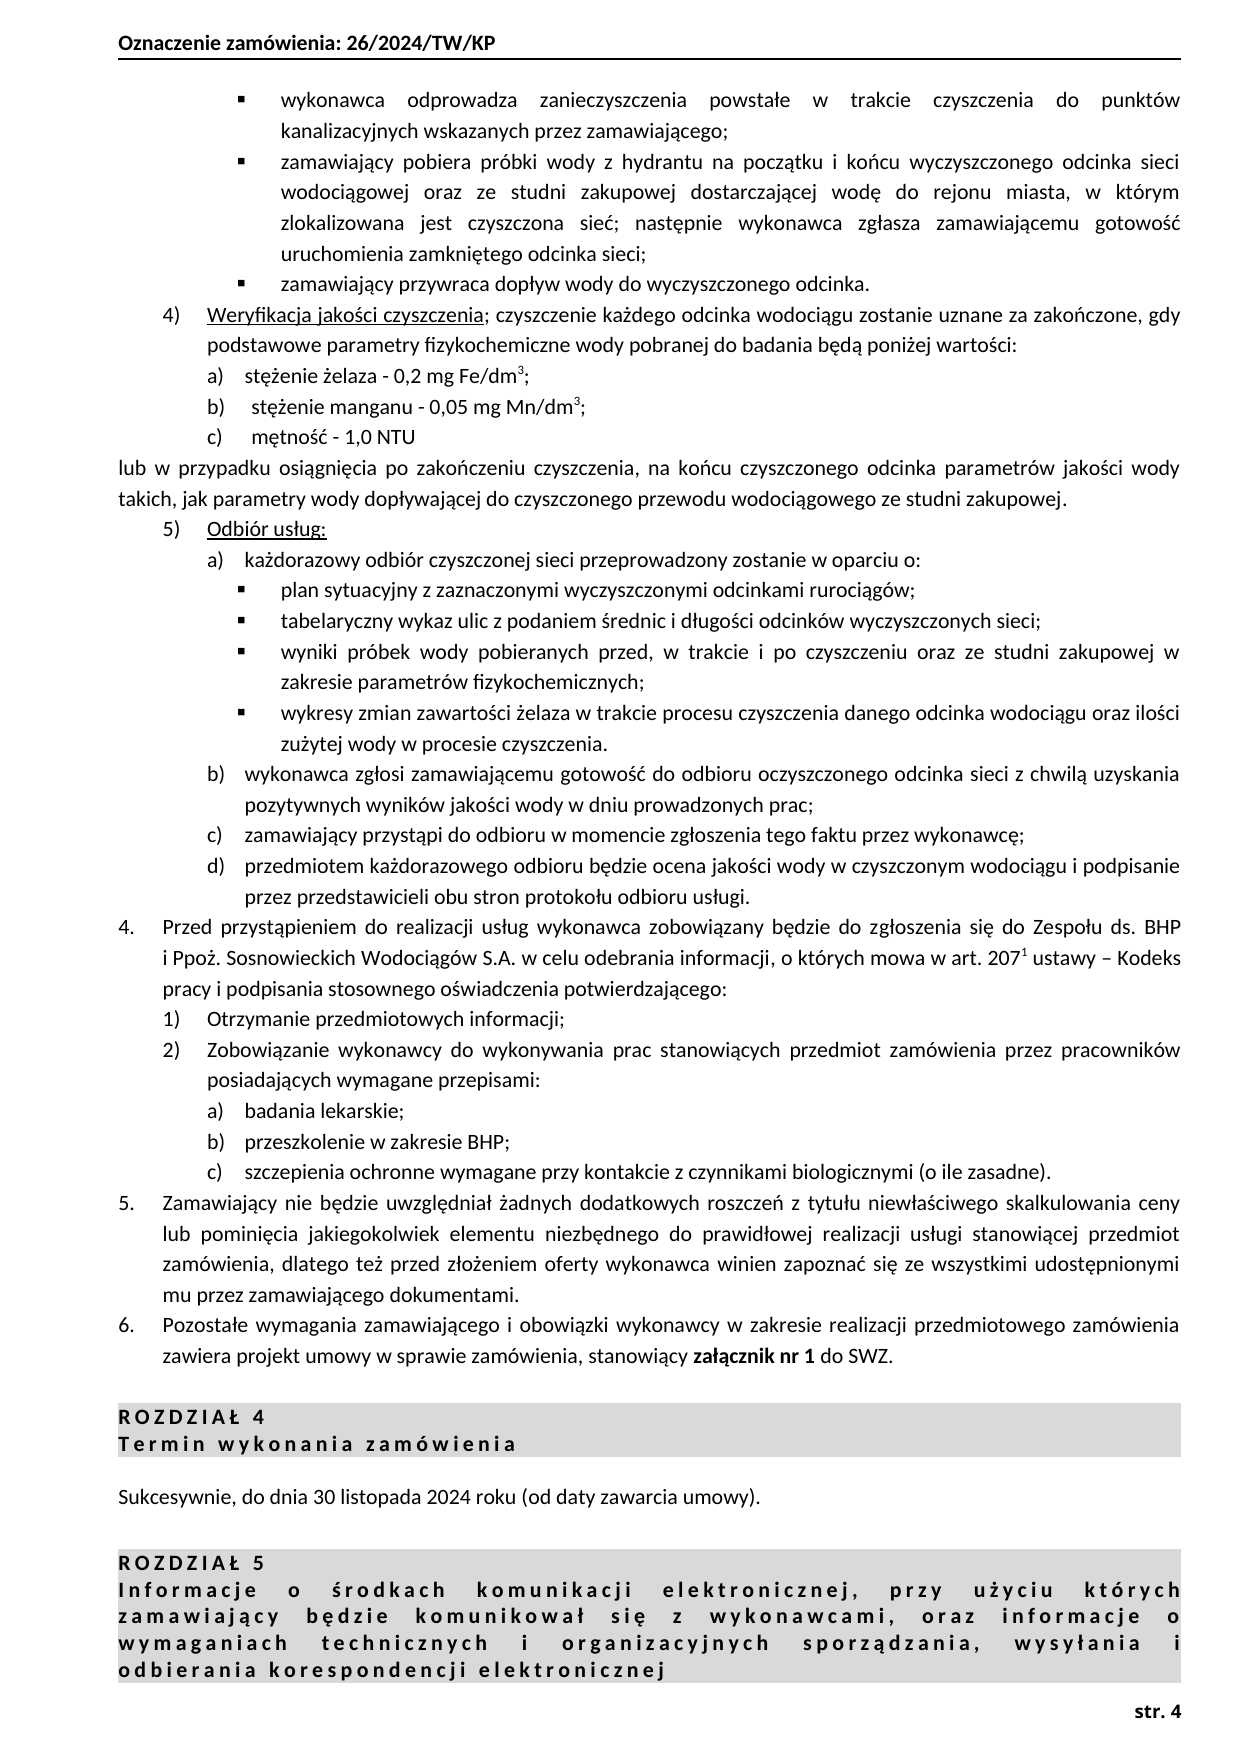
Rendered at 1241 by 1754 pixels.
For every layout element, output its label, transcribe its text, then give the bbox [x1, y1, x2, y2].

text ROZDZIAŁ 4 [118, 1403, 1181, 1430]
list zamawiający przystąpi do odbioru w momencie zgłoszenia tego faktu przez wykonawcę; [207, 822, 1181, 848]
text Informacje o środkach komunikacji elektronicznej, przy użyciu których zamawiający będzie komunikował się z wykonawcami, oraz informacje o wymaganiach technicznych i organizacyjnych sporządzania, wysyłania i odbierania korespondencji elektronicznej [118, 1576, 1181, 1683]
list mętność - 1,0 NTU [207, 423, 1181, 450]
list Weryfikacja jakości czyszczenia; czyszczenie każdego odcinka wodociągu zostanie uznane za zakończone, gdy podstawowe parametry fizykochemiczne wody pobranej do badania będą poniżej wartości: [162, 301, 1181, 358]
list przedmiotem każdorazowego odbioru będzie ocena jakości wody w czyszczonym wodociągu i podpisanie przez przedstawicieli obu stron protokołu odbioru usługi. [207, 852, 1181, 909]
list plan sytuacyjny z zaznaczonymi wyczyszczonymi odcinkami rurociągów; [236, 577, 1181, 603]
list wykonawca zgłosi zamawiającemu gotowość do odbioru oczyszczonego odcinka sieci z chwilą uzyskania pozytywnych wyników jakości wody w dniu prowadzonych prac; [207, 760, 1181, 818]
list wykonawca odprowadza zanieczyszczenia powstałe w trakcie czyszczenia do punktów kanalizacyjnych wskazanych przez zamawiającego; [236, 87, 1181, 144]
list Pozostałe wymagania zamawiającego i obowiązki wykonawcy w zakresie realizacji przedmiotowego zamówienia zawiera projekt umowy w sprawie zamówienia, stanowiący załącznik nr 1 do SWZ. [118, 1312, 1181, 1369]
list wyniki próbek wody pobieranych przed, w trakcie i po czyszczeniu oraz ze studni zakupowej w zakresie parametrów fizykochemicznych; [236, 638, 1181, 695]
list szczepienia ochronne wymagane przy kontakcie z czynnikami biologicznymi (o ile zasadne). [207, 1158, 1181, 1185]
list Otrzymanie przedmiotowych informacji; [162, 1005, 1181, 1032]
text lub w przypadku osiągnięcia po zakończeniu czyszczenia, na końcu czyszczonego odcinka parametrów jakości wody takich, jak parametry wody dopływającej do czyszczonego przewodu wodociągowego ze studni zakupowej. [118, 454, 1181, 511]
list stężenie żelaza - 0,2 mg Fe/dm3; [207, 362, 1181, 389]
list Przed przystąpieniem do realizacji usług wykonawca zobowiązany będzie do zgłoszenia się do Zespołu ds. BHP i Ppoż. Sosnowieckich Wodociągów S.A. w celu odebrania informacji, o których mowa w art. 2071 ustawy – Kodeks pracy i podpisania stosownego oświadczenia potwierdzającego: [118, 913, 1181, 1001]
list zamawiający przywraca dopływ wody do wyczyszczonego odcinka. [236, 270, 1181, 297]
text Sukcesywnie, do dnia 30 listopada 2024 roku (od daty zawarcia umowy). [118, 1483, 1181, 1510]
list wykresy zmian zawartości żelaza w trakcie procesu czyszczenia danego odcinka wodociągu oraz ilości zużytej wody w procesie czyszczenia. [236, 699, 1181, 756]
list Zobowiązanie wykonawcy do wykonywania prac stanowiących przedmiot zamówienia przez pracowników posiadających wymagane przepisami: [162, 1036, 1181, 1093]
list badania lekarskie; [207, 1097, 1181, 1124]
list przeszkolenie w zakresie BHP; [207, 1128, 1181, 1154]
list Zamawiający nie będzie uwzględniał żadnych dodatkowych roszczeń z tytułu niewłaściwego skalkulowania ceny lub pominięcia jakiegokolwiek elementu niezbędnego do prawidłowej realizacji usługi stanowiącej przedmiot zamówienia, dlatego też przed złożeniem oferty wykonawca winien zapoznać się ze wszystkimi udostępnionymi mu przez zamawiającego dokumentami. [118, 1189, 1181, 1308]
list zamawiający pobiera próbki wody z hydrantu na początku i końcu wyczyszczonego odcinka sieci wodociągowej oraz ze studni zakupowej dostarczającej wodę do rejonu miasta, w którym zlokalizowana jest czyszczona sieć; następnie wykonawca zgłasza zamawiającemu gotowość uruchomienia zamkniętego odcinka sieci; [236, 148, 1181, 266]
list Odbiór usług: [162, 515, 1181, 542]
text ROZDZIAŁ 5 [118, 1549, 1181, 1576]
list tabelaryczny wykaz ulic z podaniem średnic i długości odcinków wyczyszczonych sieci; [236, 607, 1181, 634]
text Termin wykonania zamówienia [118, 1430, 1181, 1457]
list stężenie manganu - 0,05 mg Mn/dm3; [207, 393, 1181, 419]
list każdorazowy odbiór czyszczonej sieci przeprowadzony zostanie w oparciu o: [207, 546, 1181, 573]
